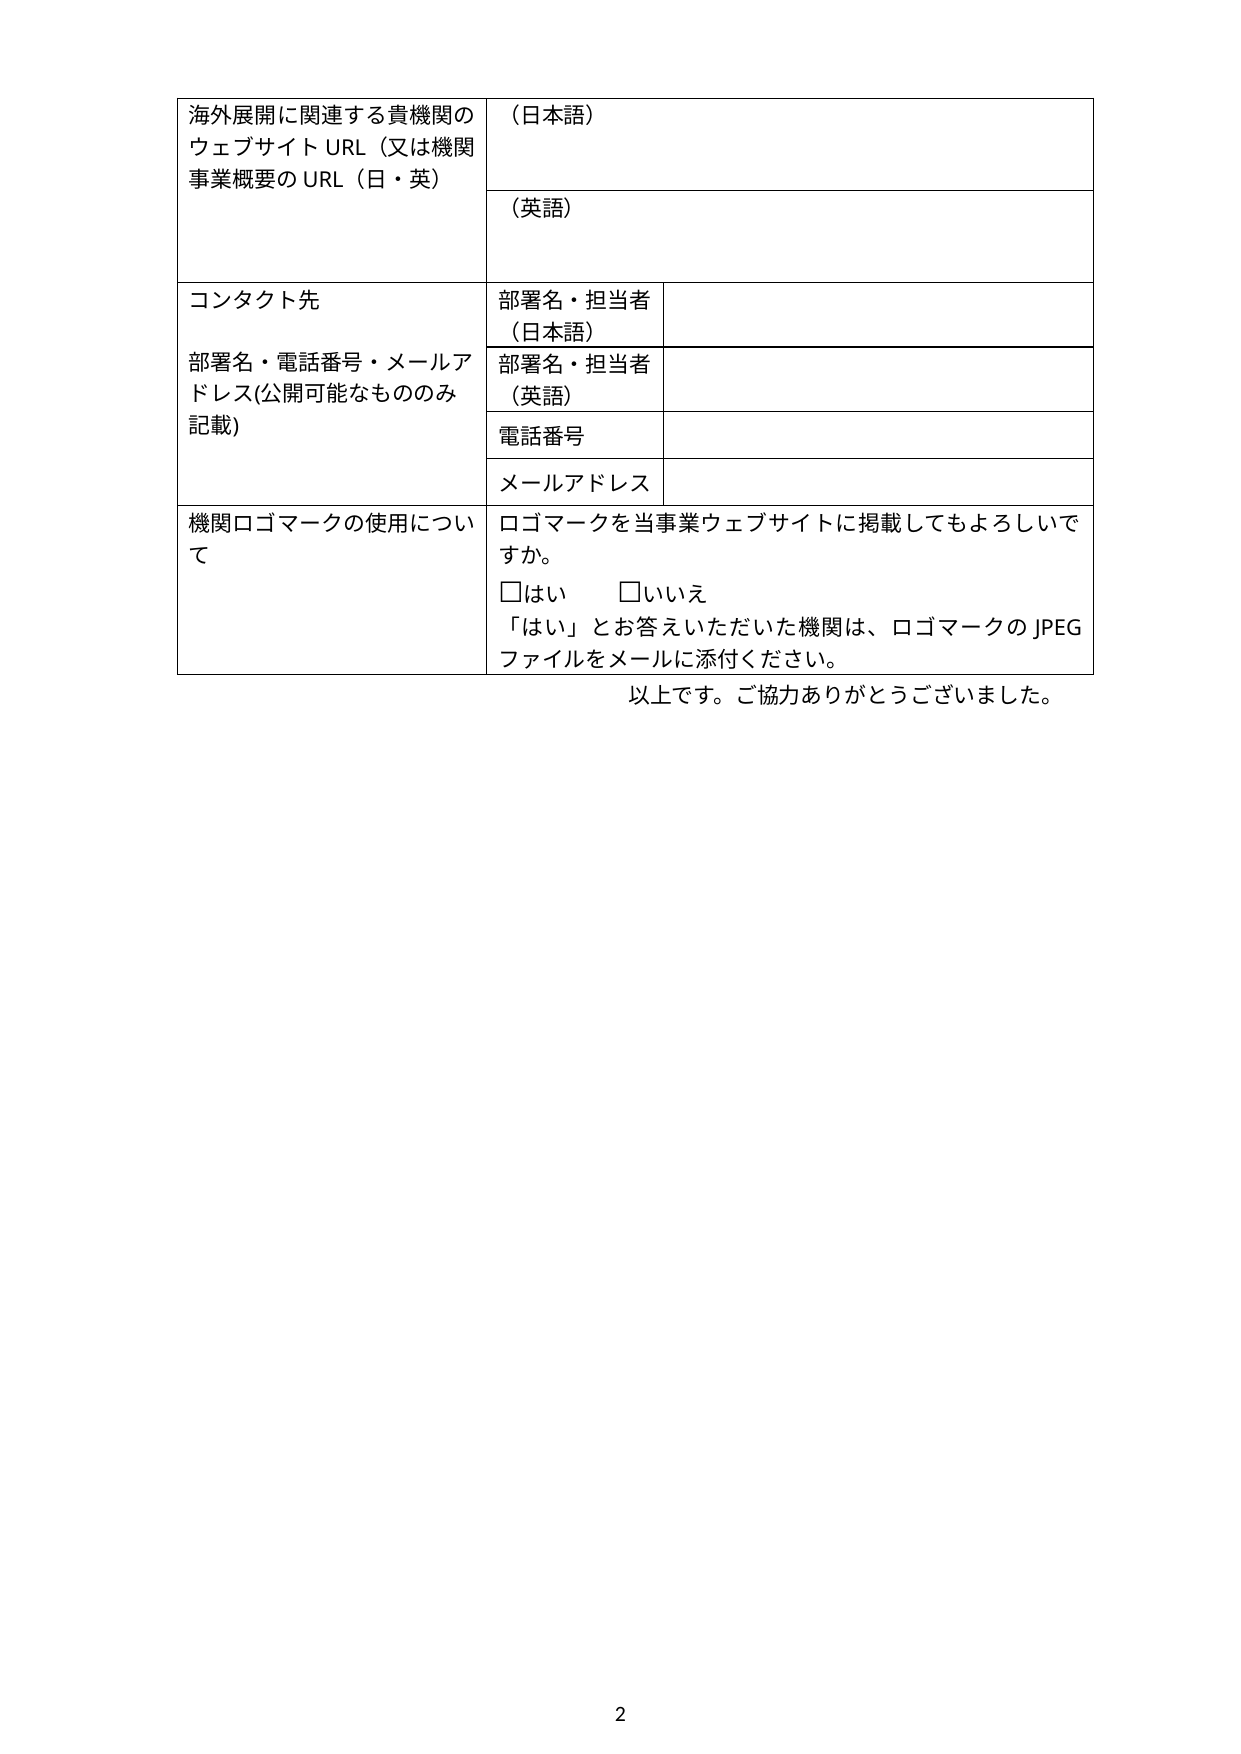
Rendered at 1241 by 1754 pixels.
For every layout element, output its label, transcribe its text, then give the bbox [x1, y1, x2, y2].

text 以上です。ご協力ありがとうございました。 [177, 675, 1063, 712]
table_cell ロゴマークを当事業ウェブサイトに掲載してもよろしいですか。 はい いいえ 「はい」とお答えいただいた機関は、ロゴマークのJPEGファイルをメールに添付ください。 [487, 506, 1093, 674]
table_cell [664, 459, 1093, 505]
table_cell （英語） [487, 191, 1093, 282]
table_cell [664, 412, 1093, 458]
table_cell メールアドレス [487, 459, 663, 505]
table_cell 部署名・担当者 （英語） [487, 348, 663, 411]
table_cell [664, 283, 1093, 346]
table_cell 機関ロゴマークの使用について [178, 506, 486, 674]
table_cell 部署名・担当者 （日本語） [487, 283, 663, 346]
table_cell [664, 348, 1093, 411]
table_cell コンタクト先 部署名・電話番号・メールアドレス(公開可能なもののみ記載) [178, 283, 486, 505]
table_cell 電話番号 [487, 412, 663, 458]
table_cell （日本語） [487, 99, 1093, 190]
table_cell 海外展開に関連する貴機関のウェブサイトURL（又は機関事業概要のURL（日・英） [178, 99, 486, 282]
